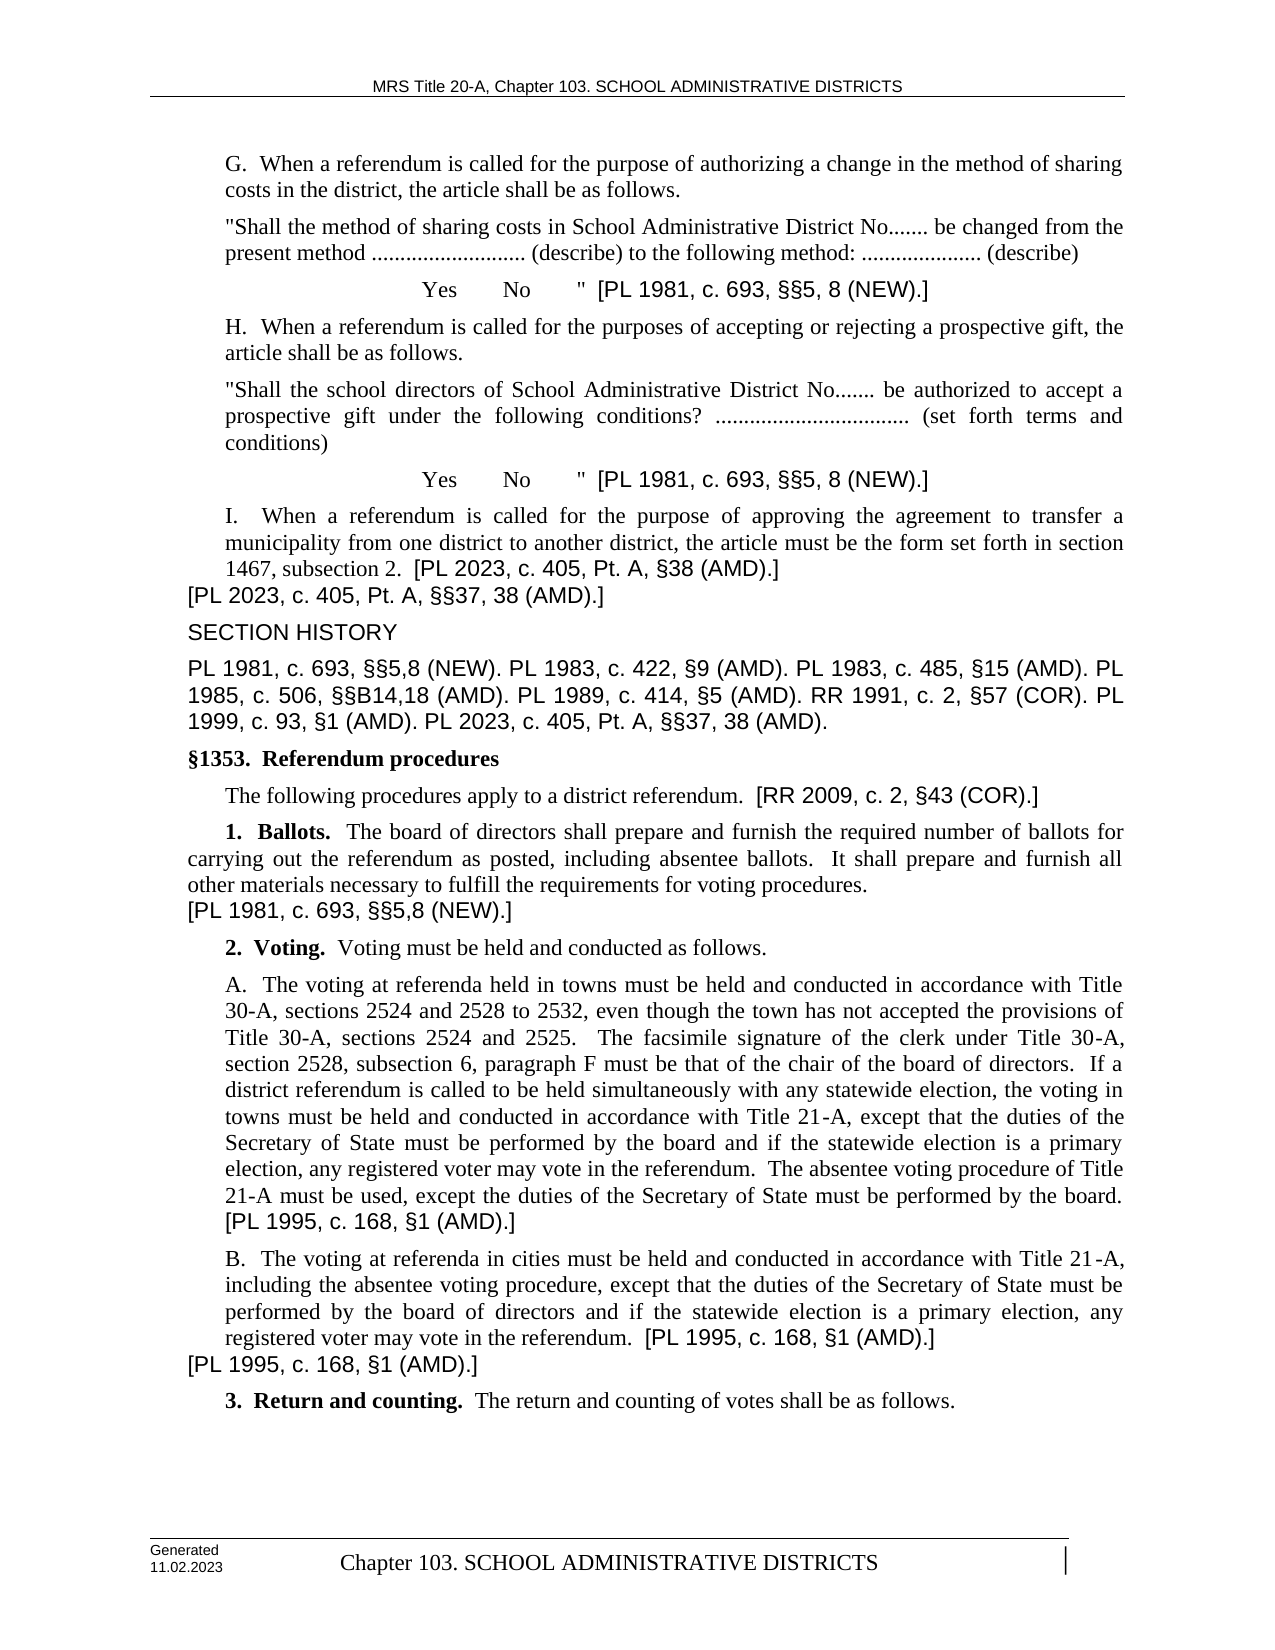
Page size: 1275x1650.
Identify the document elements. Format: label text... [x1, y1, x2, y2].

text PL 1981, c. 693, §§5,8 (NEW). PL 1983, c. 422, §9 (AMD). PL 1983, c. 485, §15 (AMD). PL 1985, c. 506, §§B14,18 (AMD). PL 1989, c. 414, §5 (AMD). RR 1991, c. 2, §57 (COR). PL 1999, c. 93, §1 (AMD). PL 2023, c. 405, Pt. A, §§37, 38 (AMD). [187, 655, 1125, 734]
text [PL 2023, c. 405, Pt. A, §§37, 38 (AMD).] [187, 582, 1125, 608]
text §1353. Referendum procedures [187, 745, 1125, 771]
text 3. Return and counting. The return and counting of votes shall be as follows. [187, 1387, 1125, 1414]
text The following procedures apply to a district referendum. [RR 2009, c. 2, §43 (COR).] [187, 782, 1125, 808]
text 1. Ballots. The board of directors shall prepare and furnish the required number of ballots for carrying out the referendum as posted, including absentee ballots. It shall prepare and furnish all other materials necessary to fulfill the requirements for voting procedures. [187, 818, 1125, 897]
text B. The voting at referenda in cities must be held and conducted in accordance with Title 21‑A, including the absentee voting procedure, except that the duties of the Secretary of State must be performed by the board of directors and if the statewide election is a primary election, any registered voter may vote in the referendum. [PL 1995, c. 168, §1 (AMD).] [225, 1245, 1125, 1351]
text "Shall the method of sharing costs in School Administrative District No....... be changed from the present method ........................... (describe) to the following method: ..................... (describe) [225, 213, 1125, 266]
text 2. Voting. Voting must be held and conducted as follows. [187, 934, 1125, 961]
text SECTION HISTORY [187, 618, 1125, 645]
text G. When a referendum is called for the purpose of authorizing a change in the method of sharing costs in the district, the article shall be as follows. [225, 150, 1125, 203]
text Yes No " [PL 1981, c. 693, §§5, 8 (NEW).] [225, 466, 1125, 492]
text H. When a referendum is called for the purposes of accepting or rejecting a prospective gift, the article shall be as follows. [225, 313, 1125, 366]
text [PL 1995, c. 168, §1 (AMD).] [187, 1351, 1125, 1377]
text A. The voting at referenda held in towns must be held and conducted in accordance with Title 30‑A, sections 2524 and 2528 to 2532, even though the town has not accepted the provisions of Title 30‑A, sections 2524 and 2525. The facsimile signature of the clerk under Title 30‑A, section 2528, subsection 6, paragraph F must be that of the chair of the board of directors. If a district referendum is called to be held simultaneously with any statewide election, the voting in towns must be held and conducted in accordance with Title 21‑A, except that the duties of the Secretary of State must be performed by the board and if the statewide election is a primary election, any registered voter may vote in the referendum. The absentee voting procedure of Title 21‑A must be used, except the duties of the Secretary of State must be performed by the board. [PL 1995, c. 168, §1 (AMD).] [225, 971, 1125, 1234]
text Yes No " [PL 1981, c. 693, §§5, 8 (NEW).] [225, 276, 1125, 303]
text "Shall the school directors of School Administrative District No....... be authorized to accept a prospective gift under the following conditions? .................................. (set forth terms and conditions) [225, 376, 1125, 455]
text I. When a referendum is called for the purpose of approving the agreement to transfer a municipality from one district to another district, the article must be the form set forth in section 1467, subsection 2. [PL 2023, c. 405, Pt. A, §38 (AMD).] [225, 503, 1125, 582]
text [PL 1981, c. 693, §§5,8 (NEW).] [187, 897, 1125, 924]
